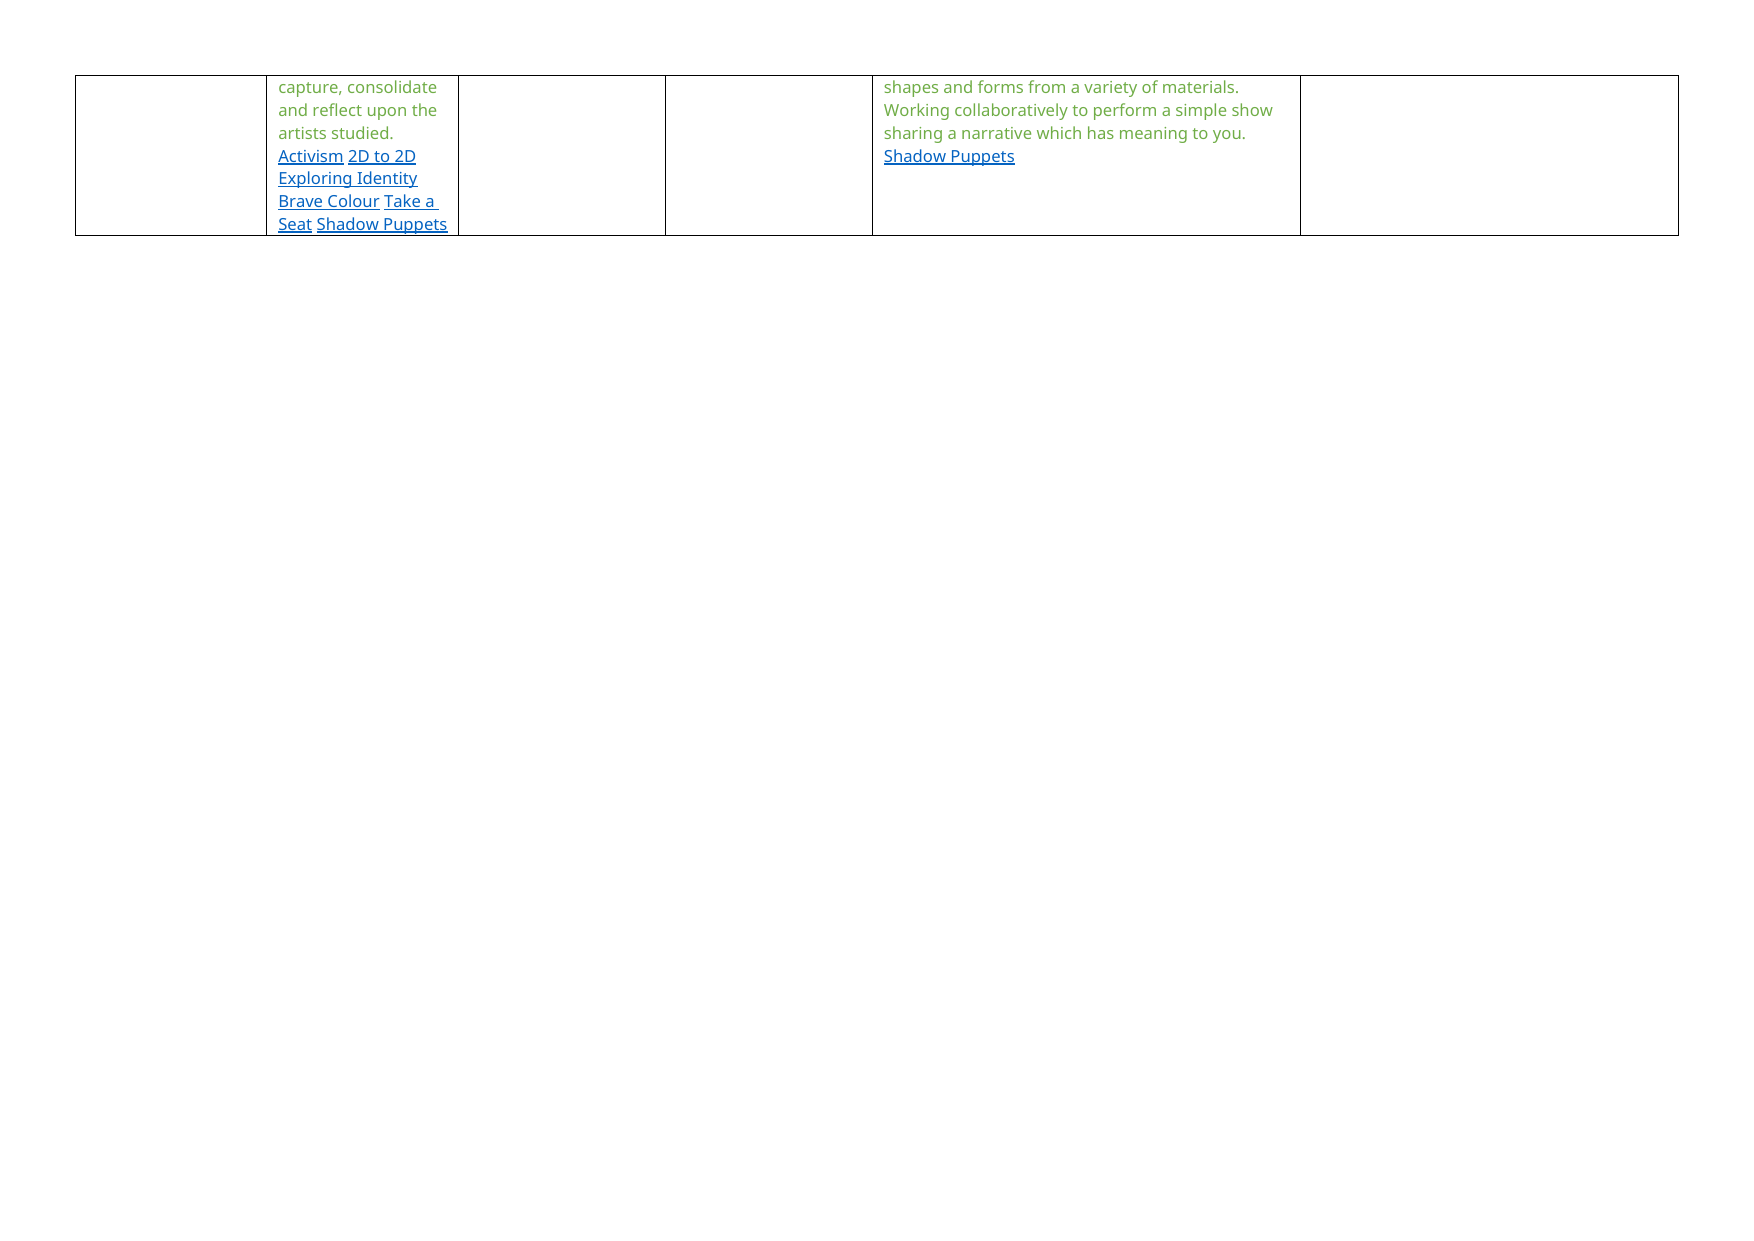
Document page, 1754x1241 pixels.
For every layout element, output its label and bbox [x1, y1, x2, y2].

table_cell [76, 76, 266, 235]
table_cell [666, 76, 872, 235]
table_cell [459, 76, 665, 235]
table_cell [873, 76, 1300, 235]
table_cell [267, 76, 458, 235]
table_cell [1301, 76, 1678, 235]
